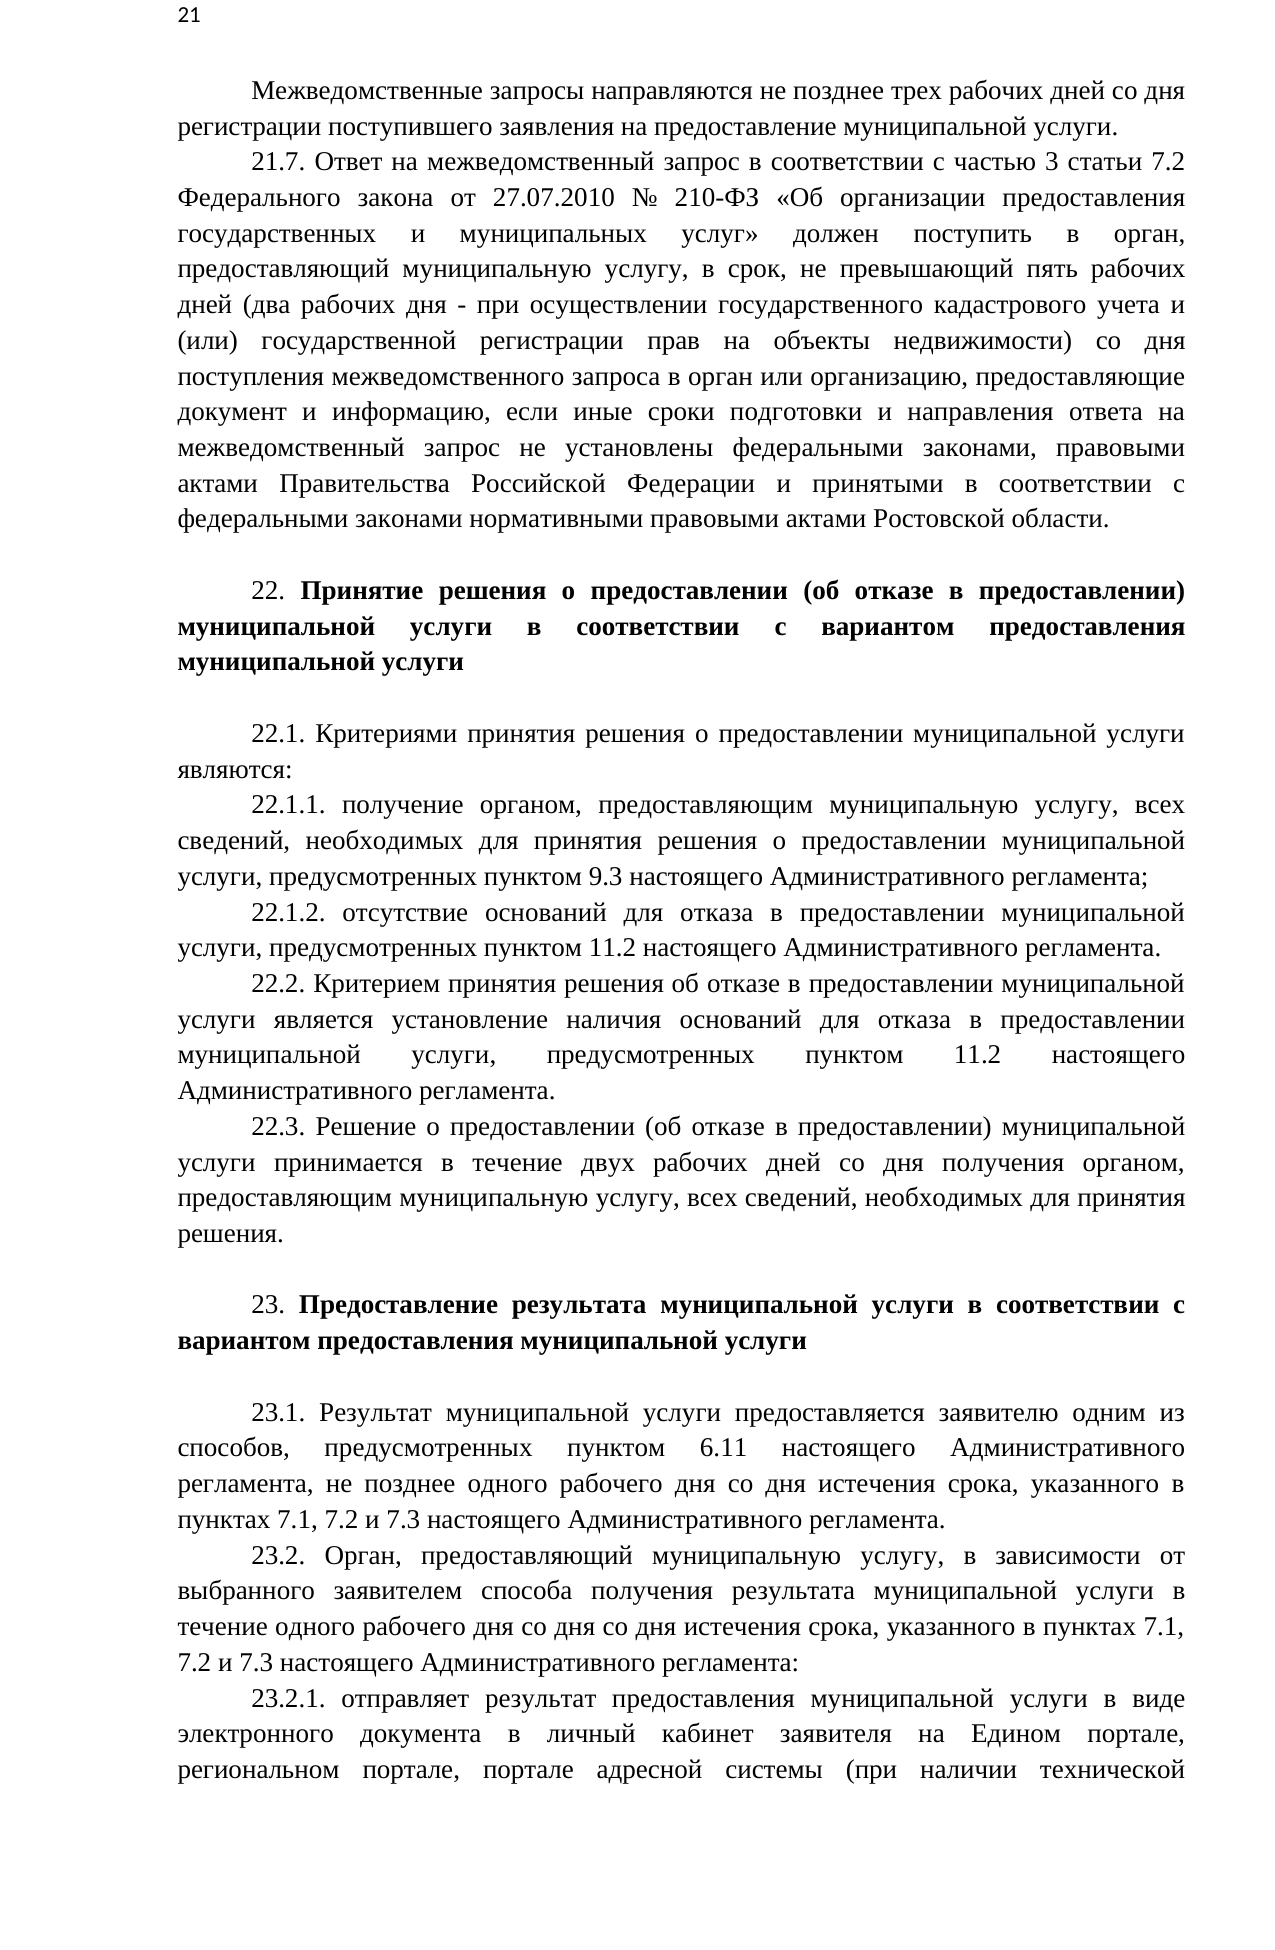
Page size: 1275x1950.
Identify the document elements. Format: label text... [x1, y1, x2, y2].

text 23. Предоставление результата муниципальной услуги в соответствии с вариантом предоставления муниципальной услуги [177, 1289, 1186, 1356]
text 23.2. Орган, предоставляющий муниципальную услугу, в зависимости от выбранного заявителем способа получения результата муниципальной услуги в течение одного рабочего дня со дня со дня истечения срока, указанного в пунктах 7.1, 7.2 и 7.3 настоящего Административного регламента: [177, 1539, 1186, 1677]
text 22.2. Критерием принятия решения об отказе в предоставлении муниципальной услуги является установление наличия оснований для отказа в предоставлении муниципальной услуги, предусмотренных пунктом 11.2 настоящего Административного регламента. [177, 967, 1186, 1105]
text 22.3. Решение о предоставлении (об отказе в предоставлении) муниципальной услуги принимается в течение двух рабочих дней со дня получения органом, предоставляющим муниципальную услугу, всех сведений, необходимых для принятия решения. [177, 1110, 1186, 1248]
text Межведомственные запросы направляются не позднее трех рабочих дней со дня регистрации поступившего заявления на предоставление муниципальной услуги. [177, 74, 1186, 141]
text 23.1. Результат муниципальной услуги предоставляется заявителю одним из способов, предусмотренных пунктом 6.11 настоящего Административного регламента, не позднее одного рабочего дня со дня истечения срока, указанного в пунктах 7.1, 7.2 и 7.3 настоящего Административного регламента. [177, 1396, 1186, 1534]
text 22. Принятие решения о предоставлении (об отказе в предоставлении) муниципальной услуги в соответствии с вариантом предоставления муниципальной услуги [177, 574, 1186, 677]
text 22.1. Критериями принятия решения о предоставлении муниципальной услуги являются: [177, 717, 1186, 784]
text 22.1.2. отсутствие оснований для отказа в предоставлении муниципальной услуги, предусмотренных пунктом 11.2 настоящего Административного регламента. [177, 896, 1186, 962]
text 22.1.1. получение органом, предоставляющим муниципальную услугу, всех сведений, необходимых для принятия решения о предоставлении муниципальной услуги, предусмотренных пунктом 9.3 настоящего Административного регламента; [177, 788, 1186, 891]
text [177, 1682, 1186, 1784]
text 21.7. Ответ на межведомственный запрос в соответствии с частью 3 статьи 7.2 Федерального закона от 27.07.2010 № 210-ФЗ «Об организации предоставления государственных и муниципальных услуг» должен поступить в орган, предоставляющий муниципальную услугу, в срок, не превышающий пять рабочих дней (два рабочих дня - при осуществлении государственного кадастрового учета и (или) государственной регистрации прав на объекты недвижимости) со дня поступления межведомственного запроса в орган или организацию, предоставляющие документ и информацию, если иные сроки подготовки и направления ответа на межведомственный запрос не установлены федеральными законами, правовыми актами Правительства Российской Федерации и принятыми в соответствии с федеральными законами нормативными правовыми актами Ростовской области. [177, 145, 1186, 534]
